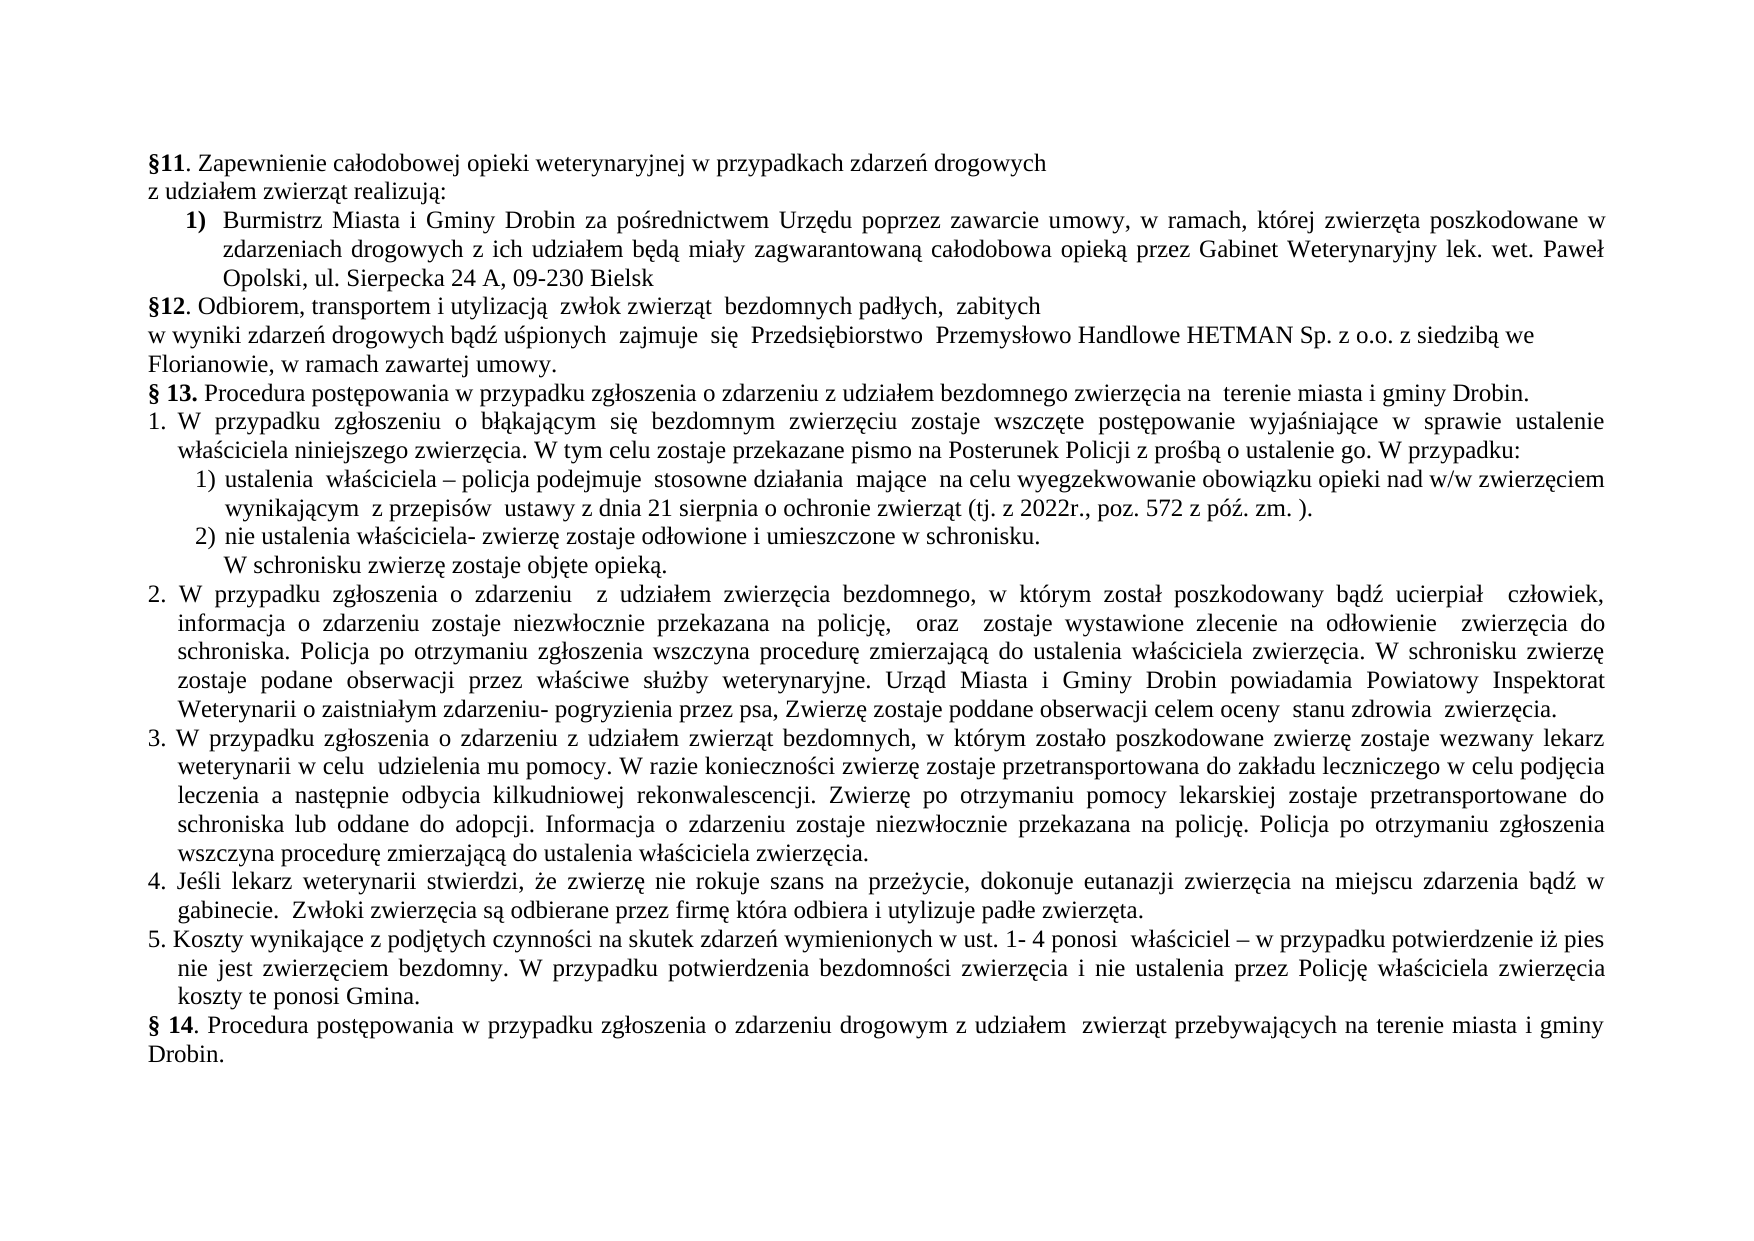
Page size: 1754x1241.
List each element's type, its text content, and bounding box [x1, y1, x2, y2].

text 4. Jeśli lekarz weterynarii stwierdzi, że zwierzę nie rokuje szans na przeżycie, dokonuje eutanazji zwierzęcia na miejscu zdarzenia bądź w gabinecie. Zwłoki zwierzęcia są odbierane przez firmę która odbiera i utylizuje padłe zwierzęta. [148, 866, 1606, 924]
list W przypadku zgłoszeniu o błąkającym się bezdomnym zwierzęciu zostaje wszczęte postępowanie wyjaśniające w sprawie ustalenie właściciela niniejszego zwierzęcia. W tym celu zostaje przekazane pismo na Posterunek Policji z prośbą o ustalenie go. W przypadku: [148, 406, 1606, 464]
text 3. W przypadku zgłoszenia o zdarzeniu z udziałem zwierząt bezdomnych, w którym zostało poszkodowane zwierzę zostaje wezwany lekarz weterynarii w celu udzielenia mu pomocy. W razie konieczności zwierzę zostaje przetransportowana do zakładu leczniczego w celu podjęcia leczenia a następnie odbycia kilkudniowej rekonwalescencji. Zwierzę po otrzymaniu pomocy lekarskiej zostaje przetransportowane do schroniska lub oddane do adopcji. Informacja o zdarzeniu zostaje niezwłocznie przekazana na policję. Policja po otrzymaniu zgłoszenia wszczyna procedurę zmierzającą do ustalenia właściciela zwierzęcia. [148, 723, 1606, 866]
text 2. W przypadku zgłoszenia o zdarzeniu z udziałem zwierzęcia bezdomnego, w którym został poszkodowany bądź ucierpiał człowiek, informacja o zdarzeniu zostaje niezwłocznie przekazana na policję, oraz zostaje wystawione zlecenie na odłowienie zwierzęcia do schroniska. Policja po otrzymaniu zgłoszenia wszczyna procedurę zmierzającą do ustalenia właściciela zwierzęcia. W schronisku zwierzę zostaje podane obserwacji przez właściwe służby weterynaryjne. Urząd Miasta i Gminy Drobin powiadamia Powiatowy Inspektorat Weterynarii o zaistniałym zdarzeniu- pogryzienia przez psa, Zwierzę zostaje poddane obserwacji celem oceny stanu zdrowia zwierzęcia. [148, 579, 1606, 723]
text §11. Zapewnienie całodobowej opieki weterynaryjnej w przypadkach zdarzeń drogowych z udziałem zwierząt realizują: [148, 148, 1606, 205]
text §12. Odbiorem, transportem i utylizacją zwłok zwierząt bezdomnych padłych, zabitych w wyniki zdarzeń drogowych bądź uśpionych zajmuje się Przedsiębiorstwo Przemysłowo Handlowe HETMAN Sp. z o.o. z siedzibą we Florianowie, w ramach zawartej umowy. [148, 291, 1606, 378]
text § 13. Procedura postępowania w przypadku zgłoszenia o zdarzeniu z udziałem bezdomnego zwierzęcia na terenie miasta i gminy Drobin. [148, 378, 1606, 406]
list Burmistrz Miasta i Gminy Drobin za pośrednictwem Urzędu poprzez zawarcie umowy, w ramach, której zwierzęta poszkodowane w zdarzeniach drogowych z ich udziałem będą miały zagwarantowaną całodobowa opieką przez Gabinet Weterynaryjny lek. wet. Paweł Opolski, ul. Sierpecka 24 A, 09-230 Bielsk [185, 205, 1606, 291]
text W schronisku zwierzę zostaje objęte opieką. [192, 550, 1606, 579]
list ustalenia właściciela – policja podejmuje stosowne działania mające na celu wyegzekwowanie obowiązku opieki nad w/w zwierzęciem wynikającym z przepisów ustawy z dnia 21 sierpnia o ochronie zwierząt (tj. z 2022r., poz. 572 z póź. zm. ). [195, 464, 1606, 521]
text § 14. Procedura postępowania w przypadku zgłoszenia o zdarzeniu drogowym z udziałem zwierząt przebywających na terenie miasta i gminy Drobin. [148, 1010, 1606, 1068]
text 5. Koszty wynikające z podjętych czynności na skutek zdarzeń wymienionych w ust. 1- 4 ponosi właściciel – w przypadku potwierdzenie iż pies nie jest zwierzęciem bezdomny. W przypadku potwierdzenia bezdomności zwierzęcia i nie ustalenia przez Policję właściciela zwierzęcia koszty te ponosi Gmina. [148, 924, 1606, 1010]
list nie ustalenia właściciela- zwierzę zostaje odłowione i umieszczone w schronisku. [195, 521, 1606, 550]
